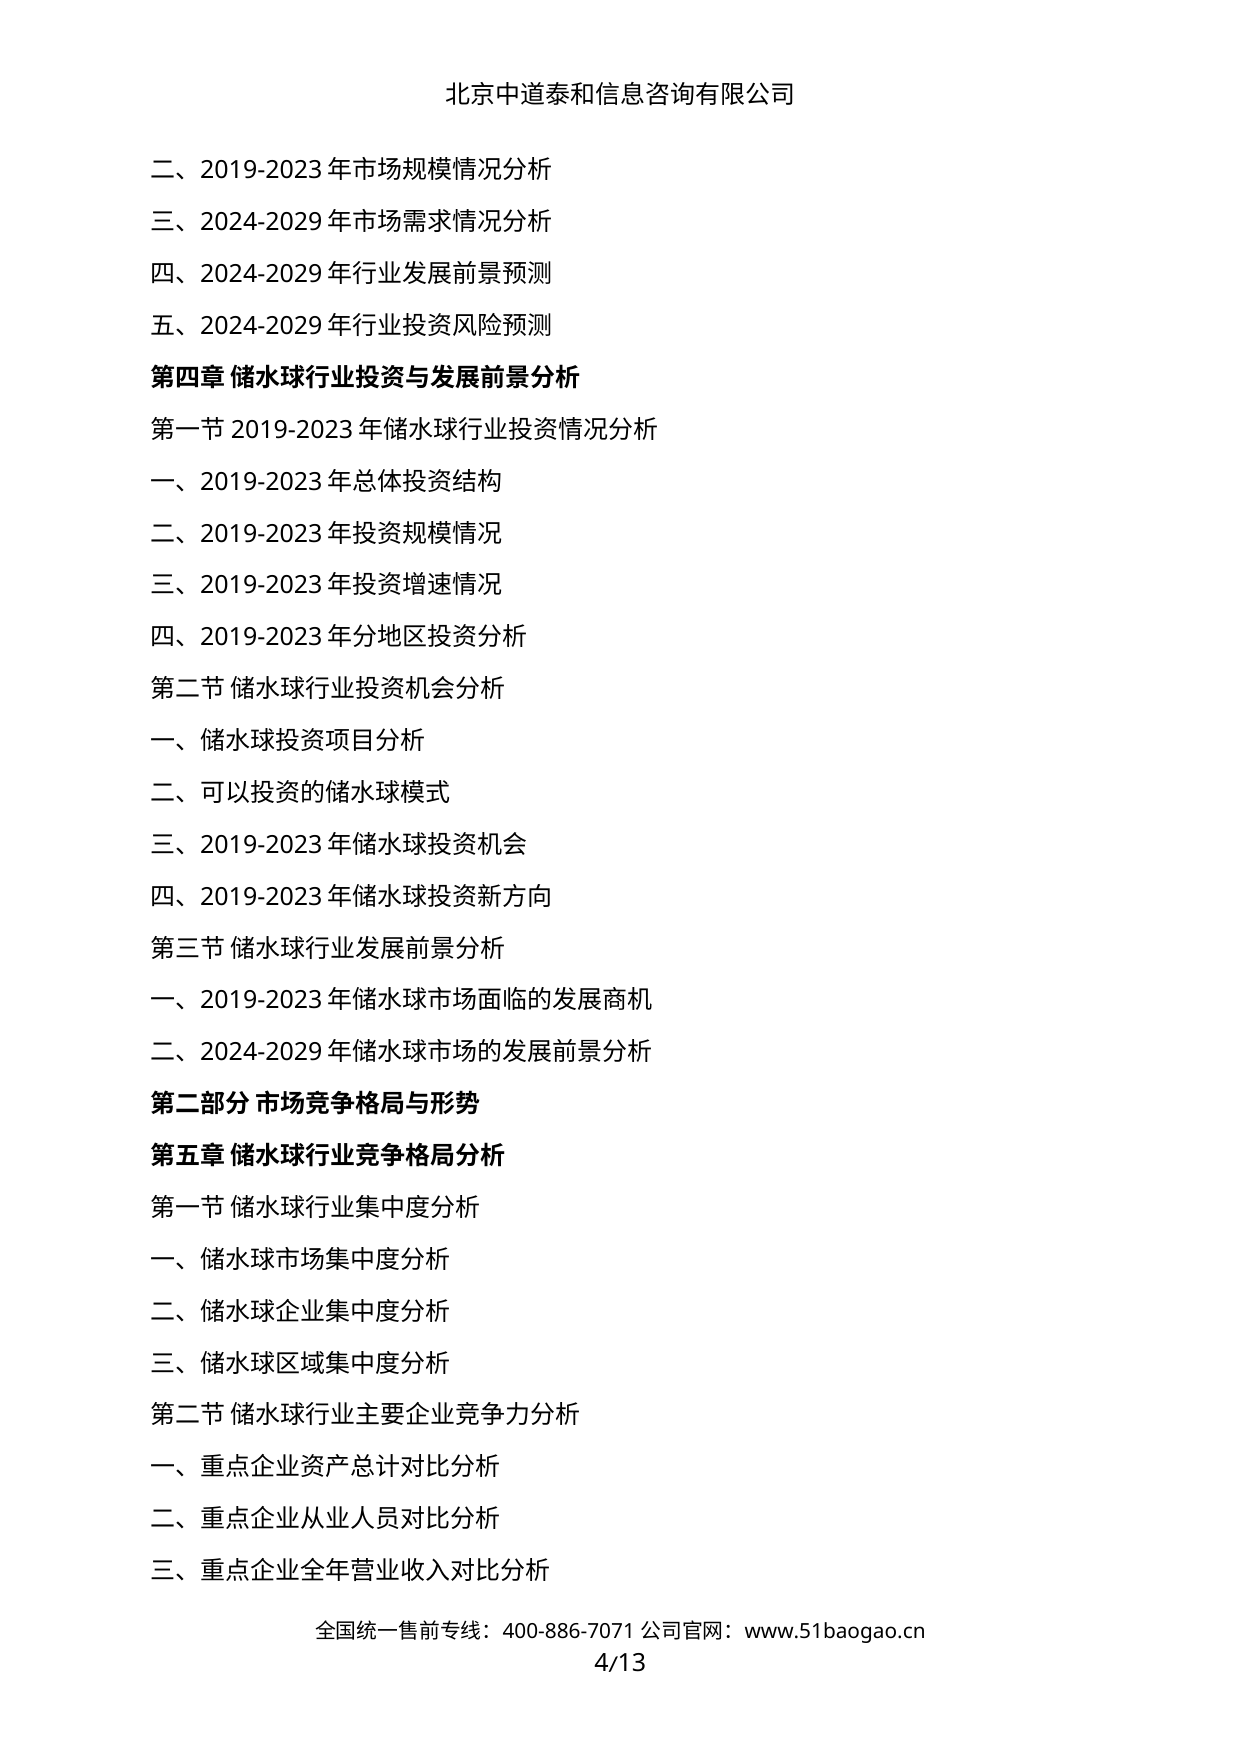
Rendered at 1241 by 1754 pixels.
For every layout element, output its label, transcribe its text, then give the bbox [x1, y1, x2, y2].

text 二、储水球企业集中度分析 [150, 1291, 1090, 1327]
text 三、2019-2023年投资增速情况 [150, 565, 1090, 601]
text 第一节 2019-2023年储水球行业投资情况分析 [150, 409, 1090, 446]
text 三、2024-2029年市场需求情况分析 [150, 202, 1090, 238]
text 五、2024-2029年行业投资风险预测 [150, 306, 1090, 342]
text 二、2019-2023年投资规模情况 [150, 513, 1090, 549]
text 第五章 储水球行业竞争格局分析 [150, 1136, 1090, 1172]
text 四、2019-2023年分地区投资分析 [150, 617, 1090, 653]
text 一、2019-2023年储水球市场面临的发展商机 [150, 980, 1090, 1016]
text 四、2024-2029年行业发展前景预测 [150, 254, 1090, 290]
text 三、2019-2023年储水球投资机会 [150, 824, 1090, 861]
text 一、重点企业资产总计对比分析 [150, 1447, 1090, 1483]
text 三、重点企业全年营业收入对比分析 [150, 1551, 1090, 1587]
text 二、可以投资的储水球模式 [150, 772, 1090, 809]
text 四、2019-2023年储水球投资新方向 [150, 876, 1090, 912]
text 一、储水球市场集中度分析 [150, 1239, 1090, 1276]
text 第二节 储水球行业主要企业竞争力分析 [150, 1395, 1090, 1431]
text 一、储水球投资项目分析 [150, 721, 1090, 757]
text 第一节 储水球行业集中度分析 [150, 1187, 1090, 1224]
text 二、重点企业从业人员对比分析 [150, 1499, 1090, 1535]
text 二、2024-2029年储水球市场的发展前景分析 [150, 1032, 1090, 1068]
text 第三节 储水球行业发展前景分析 [150, 928, 1090, 964]
text 第四章 储水球行业投资与发展前景分析 [150, 357, 1090, 394]
text 二、2019-2023年市场规模情况分析 [150, 150, 1090, 186]
text 三、储水球区域集中度分析 [150, 1343, 1090, 1379]
text 第二节 储水球行业投资机会分析 [150, 669, 1090, 705]
text 一、2019-2023年总体投资结构 [150, 461, 1090, 497]
text 第二部分 市场竞争格局与形势 [150, 1084, 1090, 1120]
